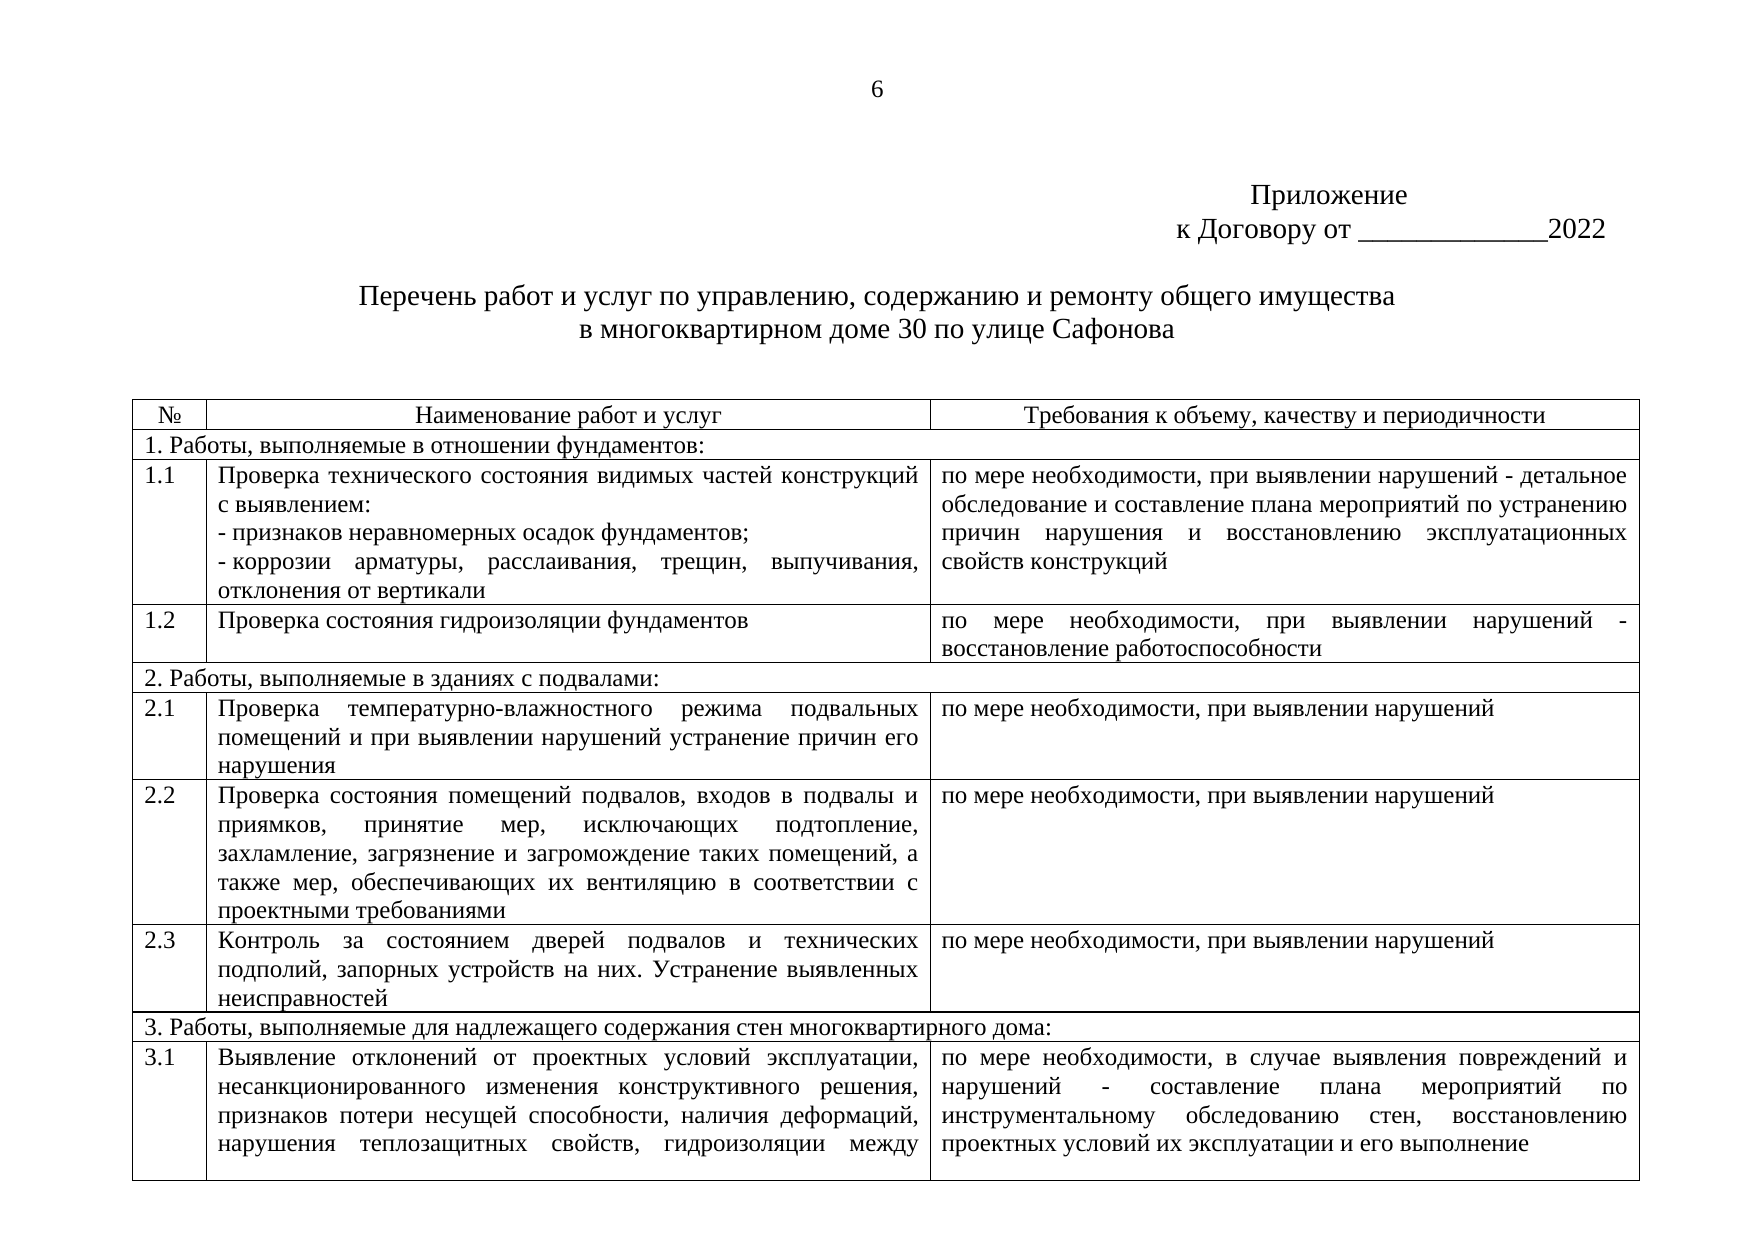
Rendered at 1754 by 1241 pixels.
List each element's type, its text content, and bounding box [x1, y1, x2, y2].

table_cell Контроль за состоянием дверей подвалов и технических подполий, запорных устройств на них. Устранение выявленных неисправностей [207, 925, 930, 1011]
table_cell 2.2 [133, 780, 206, 924]
table_cell по мере необходимости, при выявлении нарушений - восстановление работоспособности [931, 605, 1639, 662]
table_cell 3. Работы, выполняемые для надлежащего содержания стен многоквартирного дома: [133, 1013, 1639, 1041]
table_cell Проверка технического состояния видимых частей конструкций с выявлением: - признаков неравномерных осадок фундаментов; - коррозии арматуры, расслаивания, трещин, выпучивания, отклонения от вертикали [207, 460, 930, 604]
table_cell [931, 1042, 1639, 1180]
table_cell 2.3 [133, 925, 206, 1011]
table_cell по мере необходимости, при выявлении нарушений [931, 925, 1639, 1011]
table_header Наименование работ и услуг [207, 400, 930, 429]
table_cell 1. Работы, выполняемые в отношении фундаментов: [133, 430, 1639, 459]
table_header № [133, 400, 206, 429]
text Перечень работ и услуг по управлению, содержанию и ремонту общего имущества [118, 278, 1636, 311]
table_cell Проверка состояния гидроизоляции фундаментов [207, 605, 930, 662]
table_cell Проверка состояния помещений подвалов, входов в подвалы и приямков, принятие мер, исключающих подтопление, захламление, загрязнение и загромождение таких помещений, а также мер, обеспечивающих их вентиляцию в соответствии с проектными требованиями [207, 780, 930, 924]
table_header Требования к объему, качеству и периодичности [931, 400, 1639, 429]
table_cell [207, 1042, 930, 1180]
table_cell 1.1 [133, 460, 206, 604]
table_cell по мере необходимости, при выявлении нарушений - детальное обследование и составление плана мероприятий по устранению причин нарушения и восстановлению эксплуатационных свойств конструкций [931, 460, 1639, 604]
table_cell по мере необходимости, при выявлении нарушений [931, 780, 1639, 924]
table_cell Проверка температурно-влажностного режима подвальных помещений и при выявлении нарушений устранение причин его нарушения [207, 693, 930, 779]
table_cell 1.2 [133, 605, 206, 662]
table_cell 2.1 [133, 693, 206, 779]
table_cell 3.1 [133, 1042, 206, 1180]
table_cell 2. Работы, выполняемые в зданиях с подвалами: [133, 663, 1639, 692]
text к Договору от _____________2022 [118, 211, 1636, 244]
text Приложение [118, 177, 1636, 211]
table_cell по мере необходимости, при выявлении нарушений [931, 693, 1639, 779]
text в многоквартирном доме 30 по улице Сафонова [118, 311, 1636, 345]
